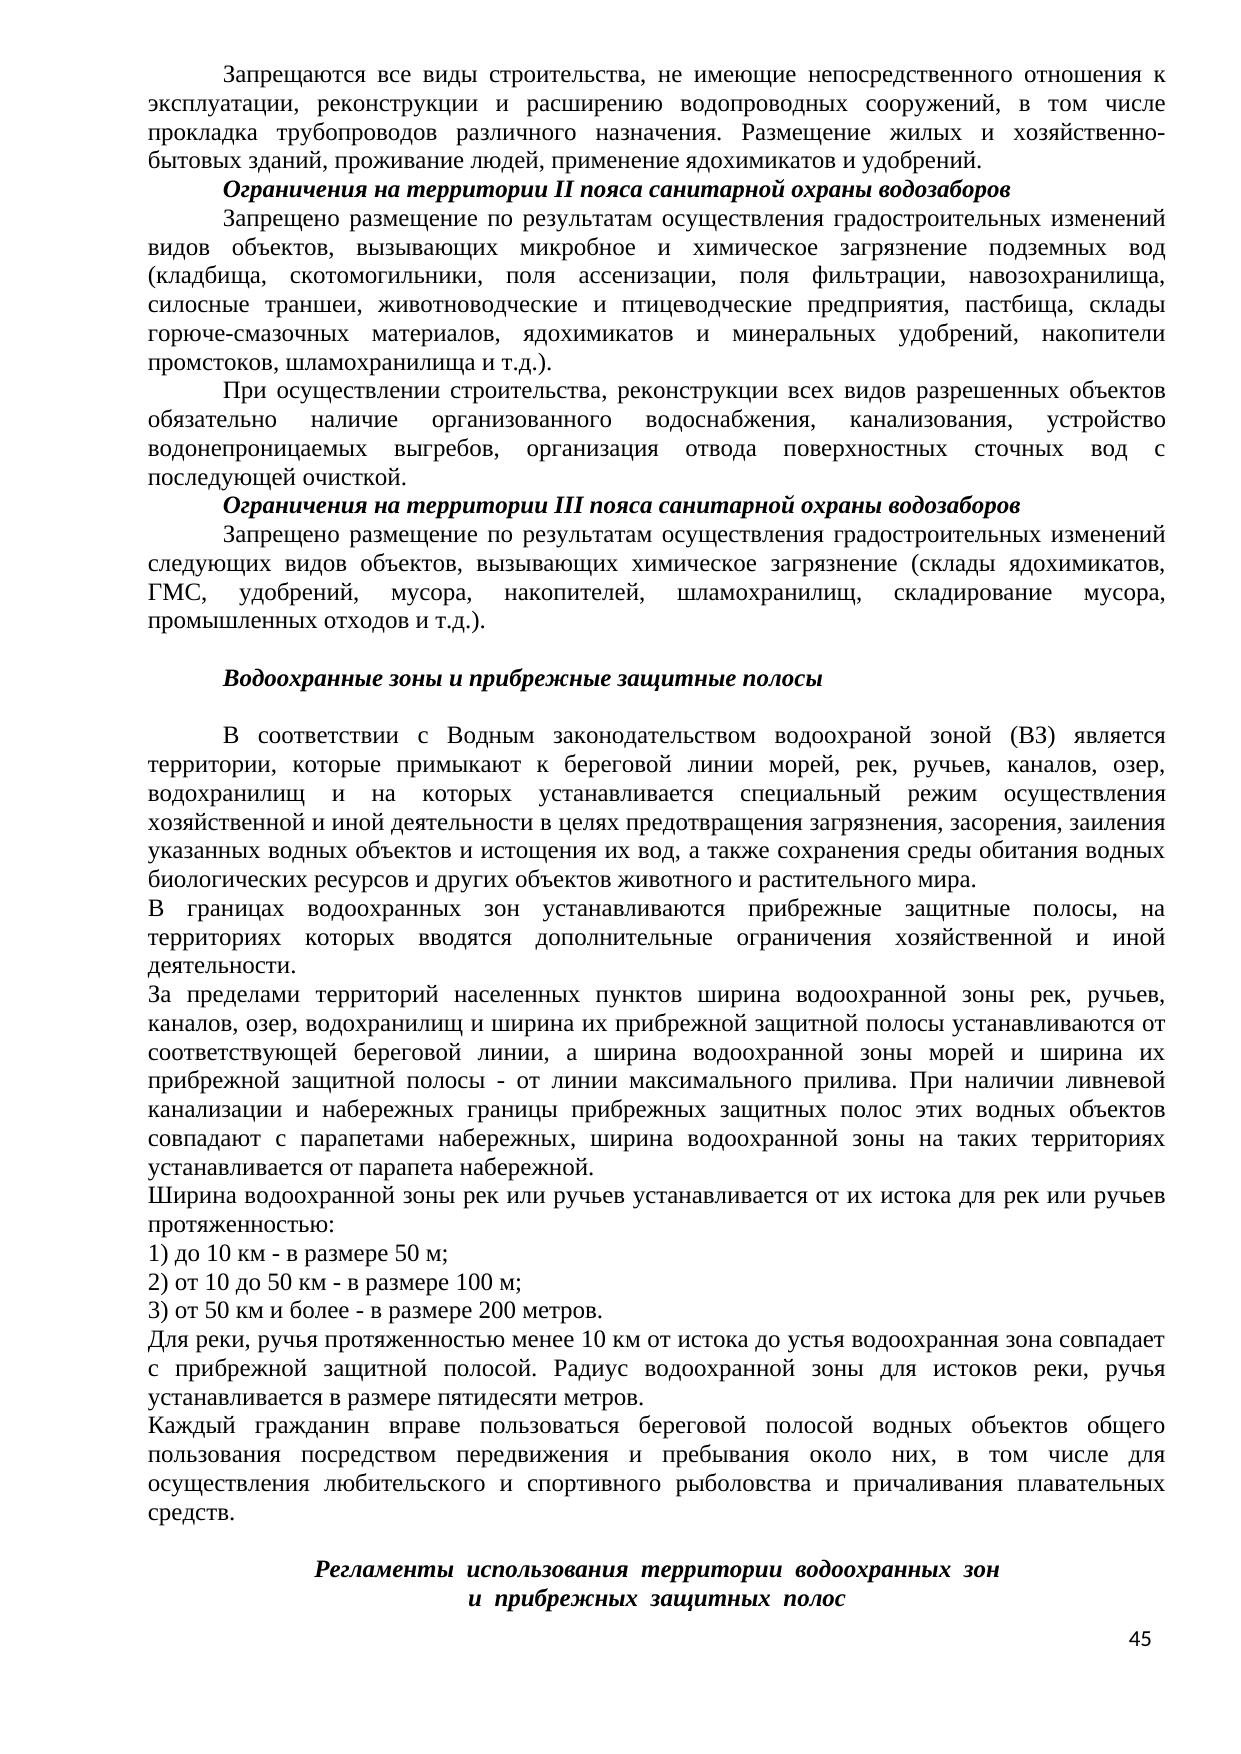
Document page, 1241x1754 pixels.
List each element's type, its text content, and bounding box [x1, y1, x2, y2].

text Для реки, ручья протяженностью менее 10 км от истока до устья водоохранная зона совпадает с прибрежной защитной полосой. Радиус водоохранной зоны для истоков реки, ручья устанавливается в размере пятидесяти метров. [148, 1324, 1166, 1410]
text Ограничения на территории II пояса санитарной охраны водозаборов [148, 174, 1166, 203]
text Каждый гражданин вправе пользоваться береговой полосой водных объектов общего пользования посредством передвижения и пребывания около них, в том числе для осуществления любительского и спортивного рыболовства и причаливания плавательных средств. [148, 1410, 1166, 1525]
text Регламенты использования территории водоохранных зон [148, 1554, 1166, 1583]
text Ширина водоохранной зоны рек или ручьев устанавливается от их истока для рек или ручьев протяженностью: [148, 1180, 1166, 1238]
text В соответствии с Водным законодательством водоохраной зоной (ВЗ) является территории, которые примыкают к береговой линии морей, рек, ручьев, каналов, озер, водохранилищ и на которых устанавливается специальный режим осуществления хозяйственной и иной деятельности в целях предотвращения загрязнения, засорения, заиления указанных водных объектов и истощения их вод, а также сохранения среды обитания водных биологических ресурсов и других объектов животного и растительного мира. [148, 720, 1166, 893]
text и прибрежных защитных полос [148, 1583, 1166, 1612]
text В границах водоохранных зон устанавливаются прибрежные защитные полосы, на территориях которых вводятся дополнительные ограничения хозяйственной и иной деятельности. [148, 893, 1166, 979]
text 2) от 10 до 50 км - в размере 100 м; [148, 1267, 1166, 1295]
text 1) до 10 км - в размере 50 м; [148, 1238, 1166, 1267]
text При осуществлении строительства, реконструкции всех видов разрешенных объектов обязательно наличие организованного водоснабжения, канализования, устройство водонепроницаемых выгребов, организация отвода поверхностных сточных вод с последующей очисткой. [148, 375, 1166, 490]
text Запрещаются все виды строительства, не имеющие непосредственного отношения к эксплуатации, реконструкции и расширению водопроводных сооружений, в том числе прокладка трубопроводов различного назначения. Размещение жилых и хозяйственно-бытовых зданий, проживание людей, применение ядохимикатов и удобрений. [148, 59, 1166, 174]
text 3) от 50 км и более - в размере 200 метров. [148, 1295, 1166, 1324]
text Водоохранные зоны и прибрежные защитные полосы [148, 663, 1166, 692]
text За пределами территорий населенных пунктов ширина водоохранной зоны рек, ручьев, каналов, озер, водохранилищ и ширина их прибрежной защитной полосы устанавливаются от соответствующей береговой линии, а ширина водоохранной зоны морей и ширина их прибрежной защитной полосы - от линии максимального прилива. При наличии ливневой канализации и набережных границы прибрежных защитных полос этих водных объектов совпадают с парапетами набережных, ширина водоохранной зоны на таких территориях устанавливается от парапета набережной. [148, 979, 1166, 1180]
text Запрещено размещение по результатам осуществления градостроительных изменений видов объектов, вызывающих микробное и химическое загрязнение подземных вод (кладбища, скотомогильники, поля ассенизации, поля фильтрации, навозохранилища, силосные траншеи, животноводческие и птицеводческие предприятия, пастбища, склады горюче-смазочных материалов, ядохимикатов и минеральных удобрений, накопители промстоков, шламохранилища и т.д.). [148, 203, 1166, 375]
text Запрещено размещение по результатам осуществления градостроительных изменений следующих видов объектов, вызывающих химическое загрязнение (склады ядохимикатов, ГМС, удобрений, мусора, накопителей, шламохранилищ, складирование мусора, промышленных отходов и т.д.). [148, 519, 1166, 634]
text Ограничения на территории III пояса санитарной охраны водозаборов [148, 490, 1166, 519]
